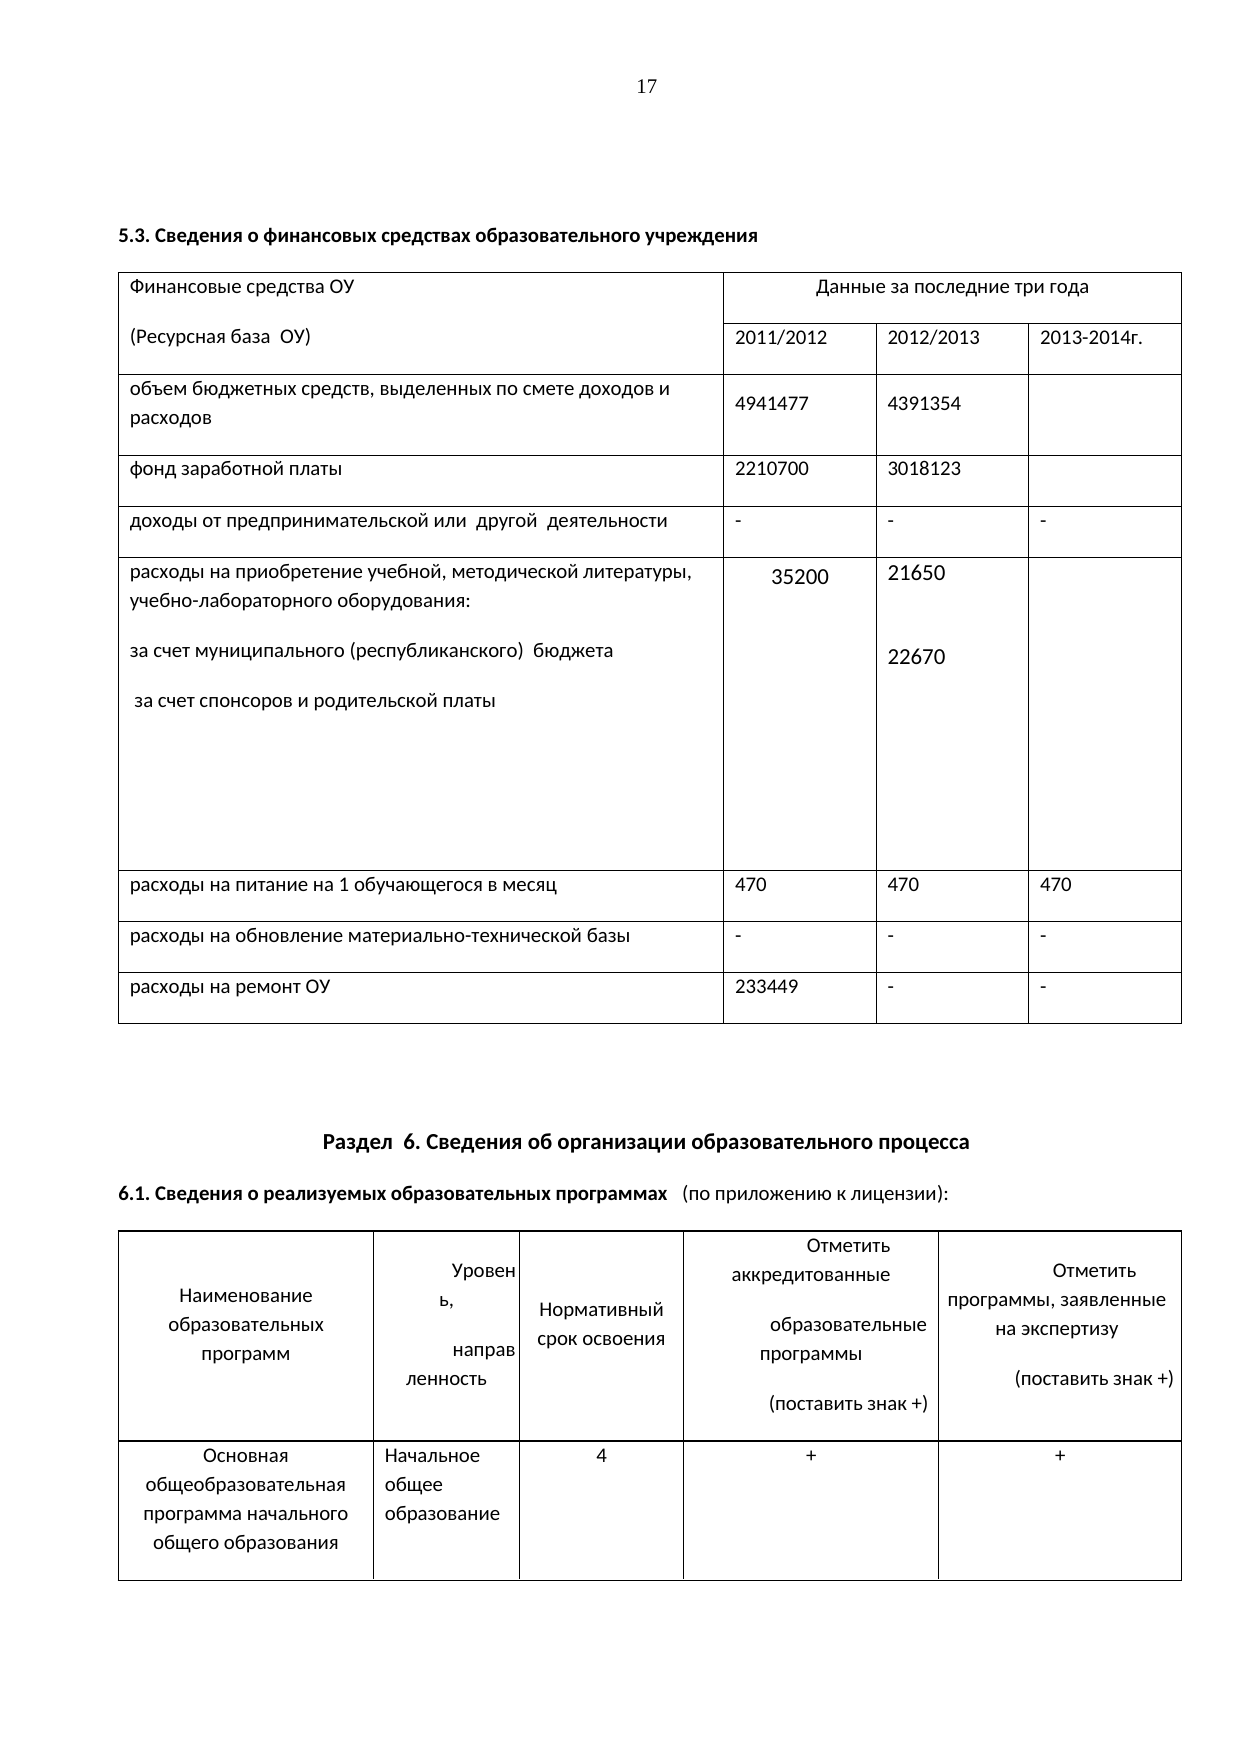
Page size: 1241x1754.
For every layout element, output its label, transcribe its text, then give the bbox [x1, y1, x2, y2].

table_header Финансовые средства ОУ (Ресурсная база ОУ) [119, 273, 723, 374]
table_header Наименование образовательных программ [119, 1232, 373, 1440]
table_header Уровень, направленность [374, 1232, 519, 1440]
table_cell - [724, 922, 876, 972]
table_header Нормативный срок освоения [520, 1232, 683, 1440]
table_cell 4941477 [724, 375, 876, 454]
table_cell расходы на обновление материально-технической базы [119, 922, 723, 972]
table_cell 470 [724, 871, 876, 921]
table_cell объем бюджетных средств, выделенных по смете доходов и расходов [119, 375, 723, 454]
text 5.3. Сведения о финансовых средствах образовательного учреждения [118, 222, 1175, 247]
table_cell - [724, 507, 876, 557]
table_cell [1029, 456, 1181, 506]
table_cell 2012/2013 [877, 324, 1028, 374]
text 6.1. Сведения о реализуемых образовательных программах (по приложению к лицензии): [118, 1180, 1175, 1206]
table_cell 21650 22670 [877, 558, 1028, 870]
table_cell + [939, 1442, 1181, 1579]
table_cell расходы на ремонт ОУ [119, 973, 723, 1023]
table_cell Начальное общее образование [374, 1442, 519, 1579]
table_cell доходы от предпринимательской или другой деятельности [119, 507, 723, 557]
table_header Отметить аккредитованные образовательные программы (поставить знак +) [684, 1232, 938, 1440]
table_cell фонд заработной платы [119, 456, 723, 506]
table_header Отметить программы, заявленные на экспертизу (поставить знак +) [939, 1232, 1181, 1440]
table_cell 3018123 [877, 456, 1028, 506]
table_cell 233449 [724, 973, 876, 1023]
table_cell расходы на приобретение учебной, методической литературы, учебно-лабораторного оборудования: за счет муниципального (республиканского) бюджета за счет спонсоров и родительской платы [119, 558, 723, 870]
table_cell - [1029, 973, 1181, 1023]
table_cell расходы на питание на 1 обучающегося в месяц [119, 871, 723, 921]
table_cell - [1029, 507, 1181, 557]
table_cell + [684, 1442, 938, 1579]
table_cell 35200 [724, 558, 876, 870]
table_cell [1029, 558, 1181, 870]
table_cell - [877, 922, 1028, 972]
table_cell [1029, 375, 1181, 454]
table_cell 2210700 [724, 456, 876, 506]
table_cell Основная общеобразовательная программа начального общего образования [119, 1442, 373, 1579]
table_header Данные за последние три года [724, 273, 1181, 323]
table_cell 470 [877, 871, 1028, 921]
table_cell 4391354 [877, 375, 1028, 454]
table_cell 2011/2012 [724, 324, 876, 374]
table_cell 2013-2014г. [1029, 324, 1181, 374]
text Раздел 6. Сведения об организации образовательного процесса [118, 1127, 1175, 1155]
table_cell 4 [520, 1442, 683, 1579]
table_cell - [1029, 922, 1181, 972]
table_cell - [877, 507, 1028, 557]
table_cell 470 [1029, 871, 1181, 921]
table_cell - [877, 973, 1028, 1023]
